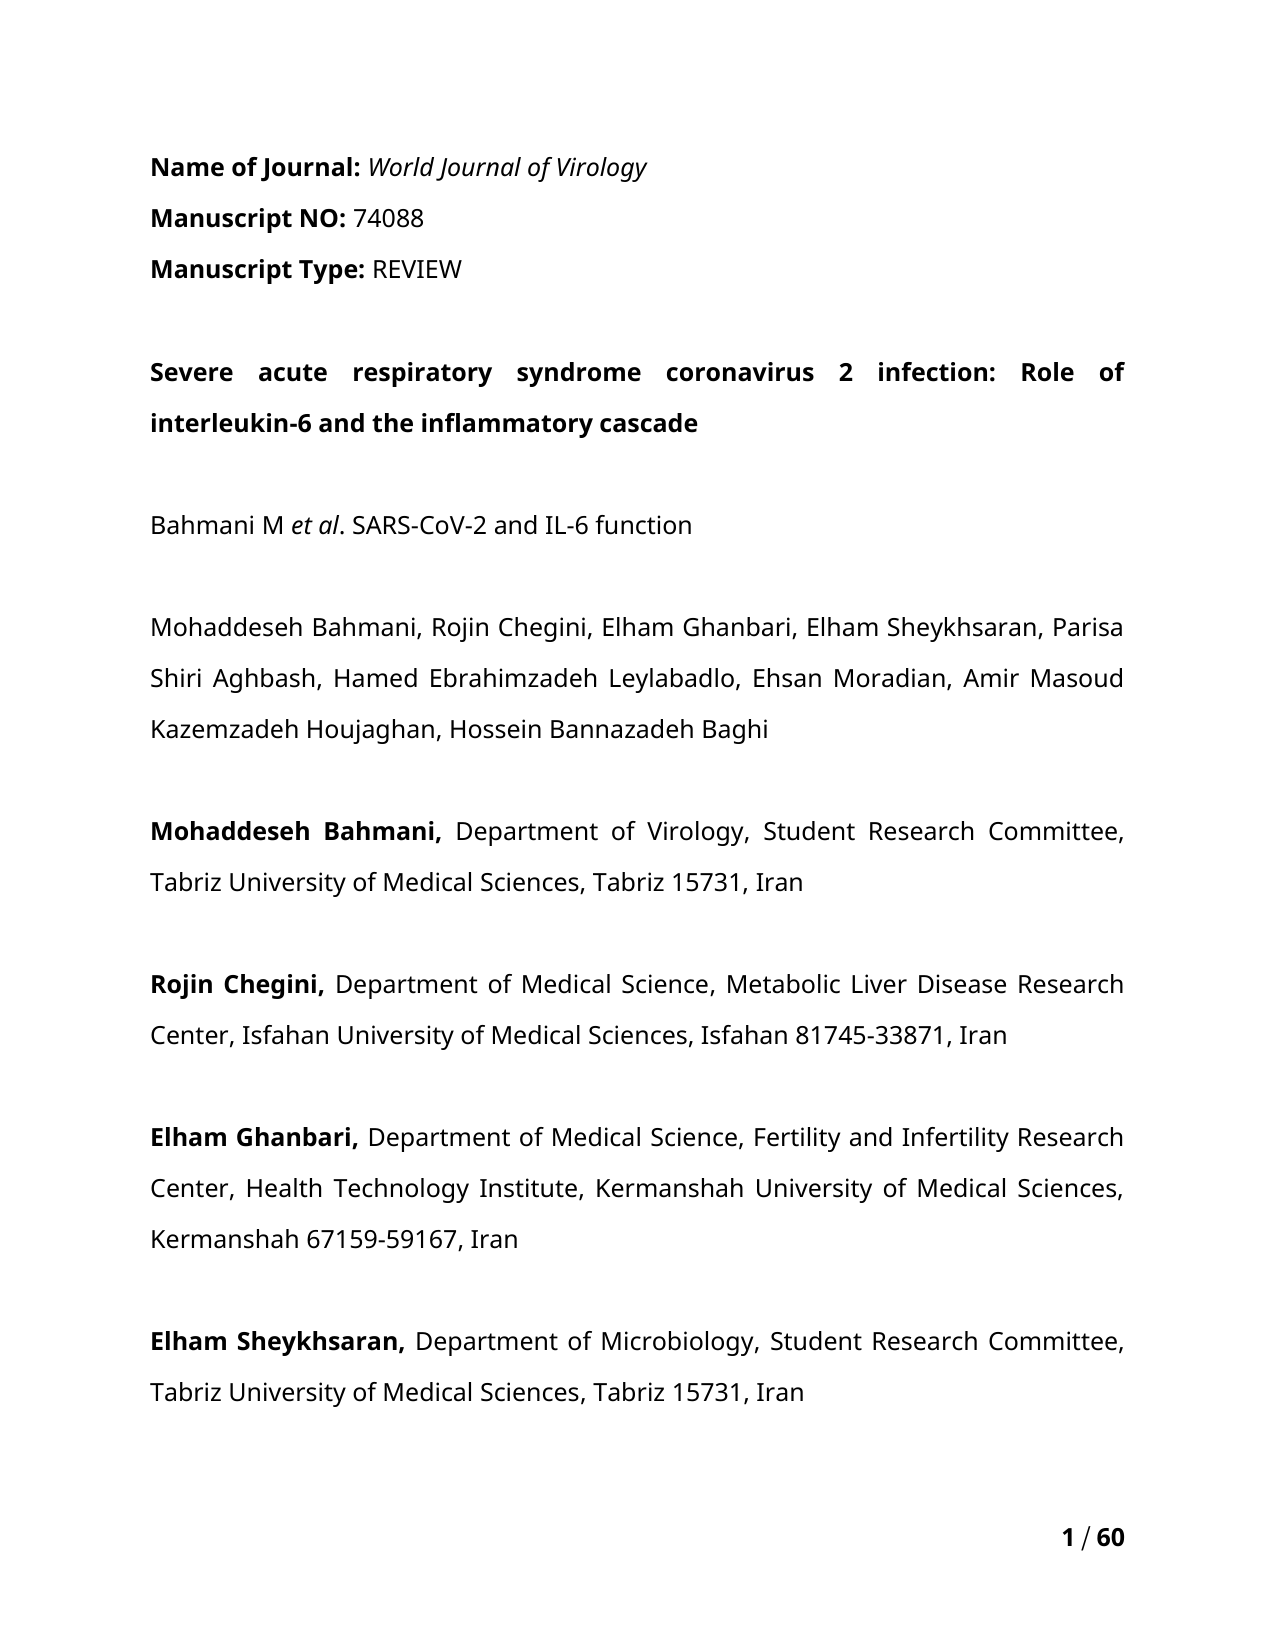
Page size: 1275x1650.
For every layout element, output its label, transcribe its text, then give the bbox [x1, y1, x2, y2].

text Mohaddeseh Bahmani, Department of Virology, Student Research Committee, Tabriz University of Medical Sciences, Tabriz 15731, Iran [150, 813, 1125, 899]
text Elham Ghanbari, Department of Medical Science, Fertility and Infertility Research Center, Health Technology Institute, Kermanshah University of Medical Sciences, Kermanshah 67159-59167, Iran [150, 1120, 1125, 1256]
text Manuscript NO: 74088 [150, 201, 1125, 235]
text Name of Journal: World Journal of Virology [150, 150, 1125, 184]
text Mohaddeseh Bahmani, Rojin Chegini, Elham Ghanbari, Elham Sheykhsaran, Parisa Shiri Aghbash, Hamed Ebrahimzadeh Leylabadlo, Ehsan Moradian, Amir Masoud Kazemzadeh Houjaghan, Hossein Bannazadeh Baghi [150, 609, 1125, 746]
text Rojin Chegini, Department of Medical Science, Metabolic Liver Disease Research Center, Isfahan University of Medical Sciences, Isfahan 81745-33871, Iran [150, 967, 1125, 1052]
text Bahmani M et al. SARS-CoV-2 and IL-6 function [150, 507, 1125, 541]
text Elham Sheykhsaran, Department of Microbiology, Student Research Committee, Tabriz University of Medical Sciences, Tabriz 15731, Iran [150, 1324, 1125, 1409]
text Severe acute respiratory syndrome coronavirus 2 infection: Role of interleukin-6 and the inflammatory cascade [150, 354, 1125, 439]
text Manuscript Type: REVIEW [150, 252, 1125, 286]
